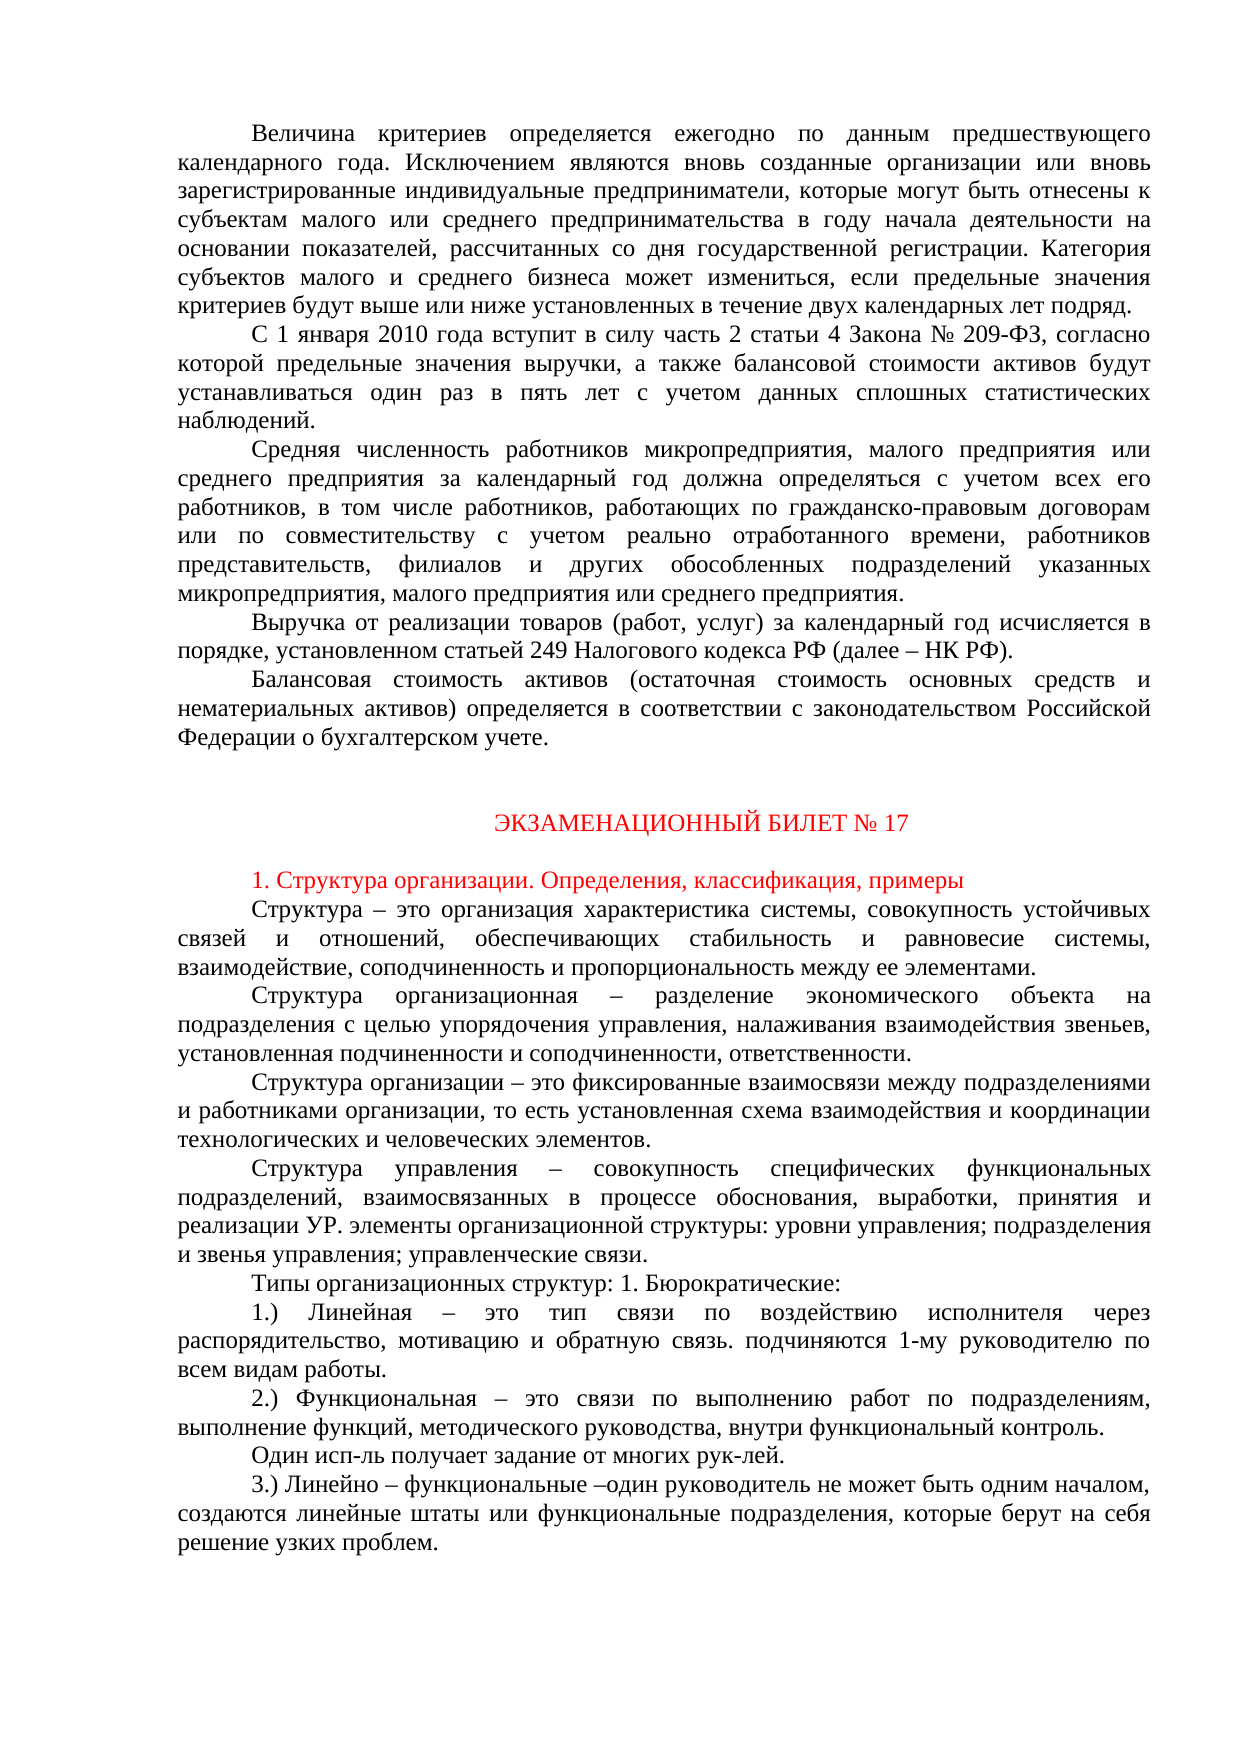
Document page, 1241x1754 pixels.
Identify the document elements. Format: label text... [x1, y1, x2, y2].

text Типы организационных структур: 1. Бюрократические: [177, 1268, 1152, 1297]
text Структура организации – это фиксированные взаимосвязи между подразделениями и работниками организации, то есть установленная схема взаимодействия и координации технологических и человеческих элементов. [177, 1067, 1152, 1153]
text ЭКЗАМЕНАЦИОННЫЙ БИЛЕТ № 17 [177, 808, 1152, 837]
text Структура управления – совокупность специфических функциональных подразделений, взаимосвязанных в процессе обоснования, выработки, принятия и реализации УР. элементы организационной структуры: уровни управления; подразделения и звенья управления; управленческие связи. [177, 1153, 1152, 1268]
text Структура – это организация характеристика системы, совокупность устойчивых связей и отношений, обеспечивающих стабильность и равновесие системы, взаимодействие, соподчиненность и пропорциональность между ее элементами. [177, 894, 1152, 981]
text Величина критериев определяется ежегодно по данным предшествующего календарного года. Исключением являются вновь созданные организации или вновь зарегистрированные индивидуальные предприниматели, которые могут быть отнесены к субъектам малого или среднего предпринимательства в году начала деятельности на основании показателей, рассчитанных со дня государственной регистрации. Категория субъектов малого и среднего бизнеса может измениться, если предельные значения критериев будут выше или ниже установленных в течение двух календарных лет подряд. [177, 118, 1152, 319]
text 1. Структура организации. Определения, классификация, примеры [177, 866, 1152, 894]
text 1.) Линейная – это тип связи по воздействию исполнителя через распорядительство, мотивацию и обратную связь. подчиняются 1-му руководителю по всем видам работы. [177, 1297, 1152, 1383]
text С 1 января 2010 года вступит в силу часть 2 статьи 4 Закона № 209-ФЗ, согласно которой предельные значения выручки, а также балансовой стоимости активов будут устанавливаться один раз в пять лет с учетом данных сплошных статистических наблюдений. [177, 319, 1152, 434]
text Один исп-ль получает задание от многих рук-лей. [177, 1441, 1152, 1469]
text Выручка от реализации товаров (работ, услуг) за календарный год исчисляется в порядке, установленном статьей 249 Налогового кодекса РФ (далее – НК РФ). [177, 607, 1152, 664]
text Структура организационная – разделение экономического объекта на подразделения с целью упорядочения управления, налаживания взаимодействия звеньев, установленная подчиненности и соподчиненности, ответственности. [177, 981, 1152, 1067]
text Балансовая стоимость активов (остаточная стоимость основных средств и нематериальных активов) определяется в соответствии с законодательством Российской Федерации о бухгалтерском учете. [177, 664, 1152, 751]
text 3.) Линейно – функциональные –один руководитель не может быть одним началом, создаются линейные штаты или функциональные подразделения, которые берут на себя решение узких проблем. [177, 1469, 1152, 1556]
text 2.) Функциональная – это связи по выполнению работ по подразделениям, выполнение функций, методического руководства, внутри функциональный контроль. [177, 1383, 1152, 1441]
text Средняя численность работников микропредприятия, малого предприятия или среднего предприятия за календарный год должна определяться с учетом всех его работников, в том числе работников, работающих по гражданско-правовым договорам или по совместительству с учетом реально отработанного времени, работников представительств, филиалов и других обособленных подразделений указанных микропредприятия, малого предприятия или среднего предприятия. [177, 434, 1152, 607]
